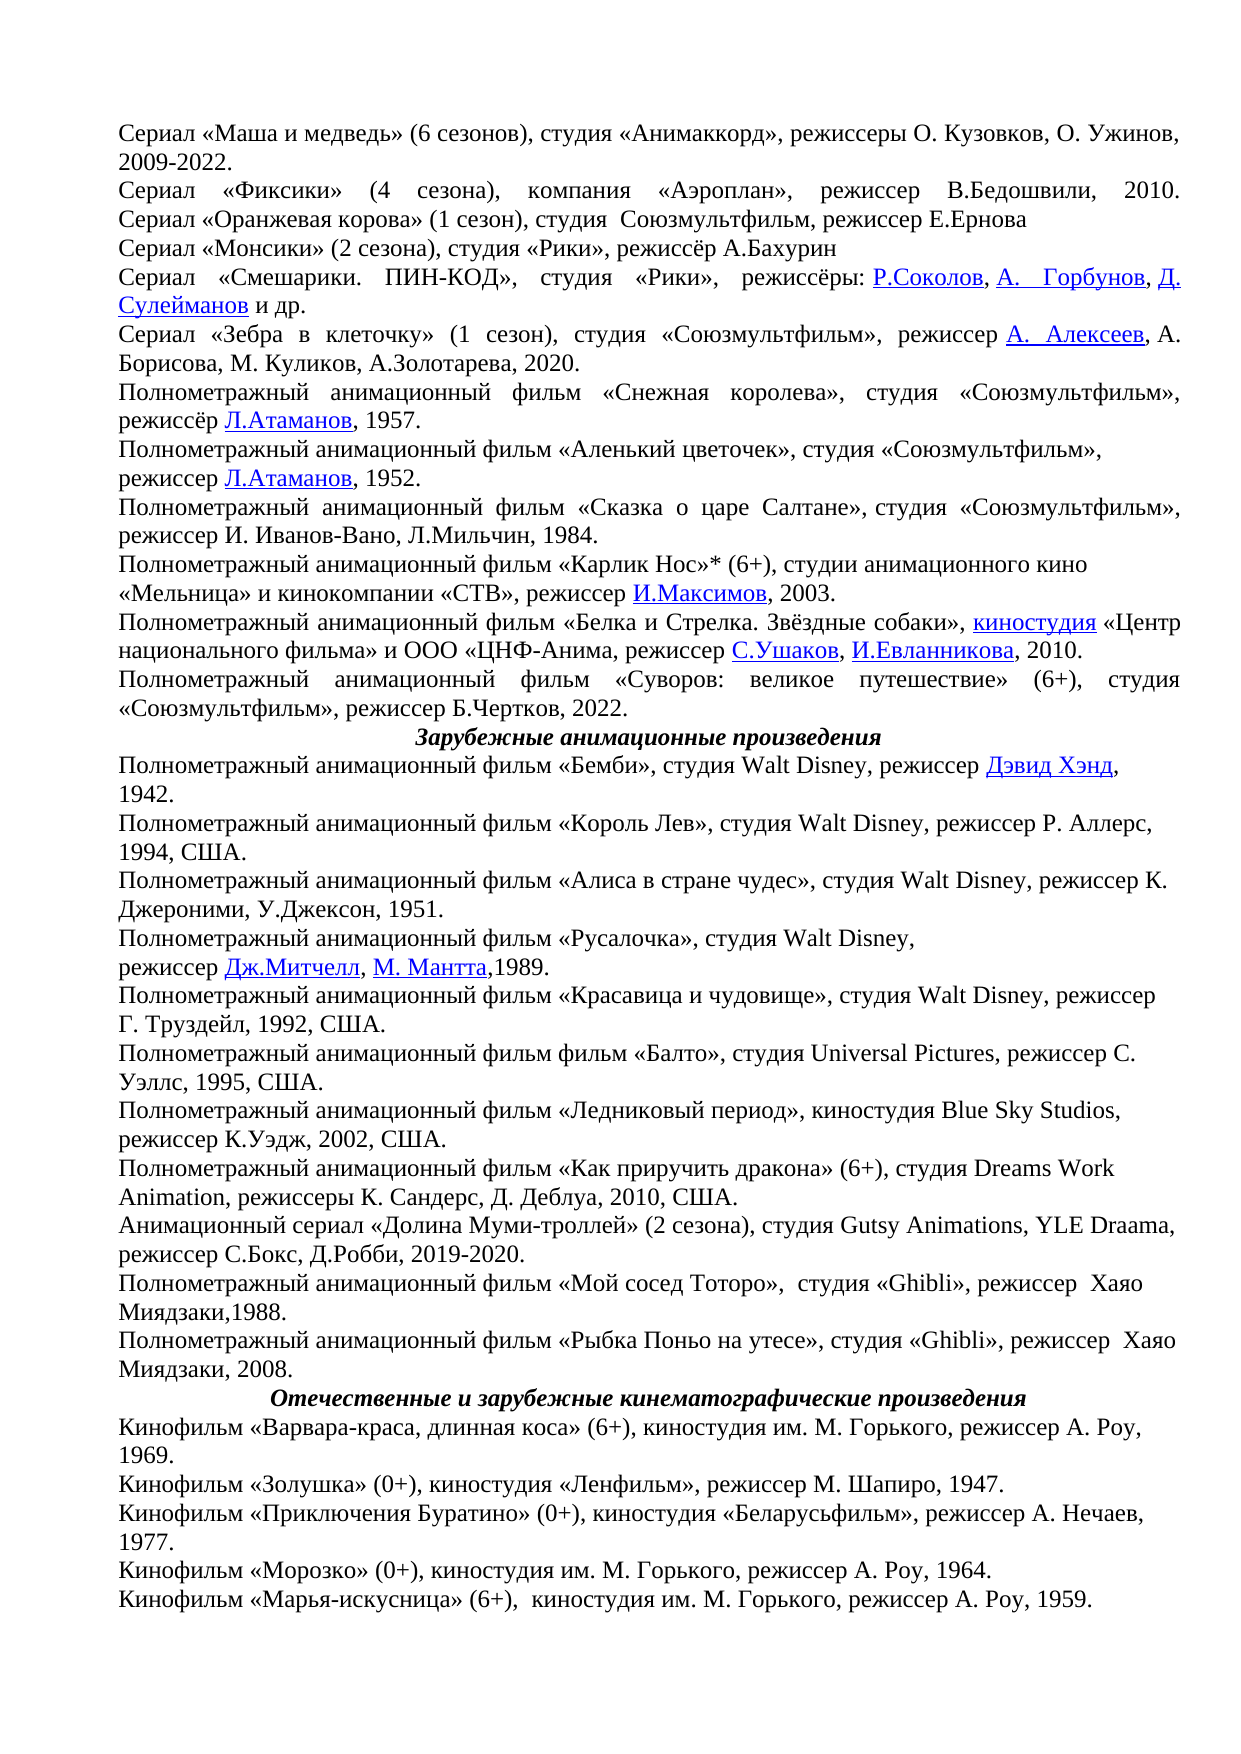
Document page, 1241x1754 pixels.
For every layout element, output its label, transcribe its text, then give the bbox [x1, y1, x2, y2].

text Полнометражный анимационный фильм «Карлик Нос»* (6+), студии анимационного кино «Мельница» и кинокомпании «СТВ», режиссер И.Максимов, 2003. [118, 549, 1181, 607]
text Полнометражный анимационный фильм «Как приручить дракона» (6+), студия Dreams Work Animation, режиссеры К. Сандерс, Д. Деблуа, 2010, США. [118, 1153, 1181, 1211]
text Отечественные и зарубежные кинематографические произведения [118, 1383, 1181, 1412]
text Полнометражный анимационный фильм «Снежная королева», студия «Союзмультфильм», режиссёр Л.Атаманов, 1957. [118, 377, 1181, 434]
text Полнометражный анимационный фильм «Рыбка Поньо на утесе», студия «Ghibli», режиссер Хаяо Миядзаки, 2008. [118, 1326, 1181, 1383]
text Сериал «Фиксики» (4 сезона), компания «Аэроплан», режиссер В.Бедошвили, 2010. Сериал «Оранжевая корова» (1 сезон), студия Союзмультфильм, режиссер Е.Ернова [118, 176, 1181, 233]
text Полнометражный анимационный фильм «Красавица и чудовище», студия Walt Disney, режиссер Г. Труздейл, 1992, США. [118, 981, 1181, 1038]
text Сериал «Зебра в клеточку» (1 сезон), студия «Союзмультфильм», режиссер А. Алексеев, А. Борисова, М. Куликов, А.Золотарева, 2020. [118, 319, 1181, 377]
text Полнометражный анимационный фильм «Белка и Стрелка. Звёздные собаки», киностудия «Центр национального фильма» и ООО «ЦНФ-Анима, режиссер С.Ушаков, И.Евланникова, 2010. [118, 607, 1181, 664]
text Полнометражный анимационный фильм «Бемби», студия Walt Disney, режиссер Дэвид Хэнд, 1942. [118, 751, 1181, 808]
text Полнометражный анимационный фильм «Мой сосед Тоторо», студия «Ghibli», режиссер Хаяо Миядзаки,1988. [118, 1268, 1181, 1326]
text Кинофильм «Золушка» (0+), киностудия «Ленфильм», режиссер М. Шапиро, 1947. [118, 1469, 1181, 1498]
text Кинофильм «Марья-искусница» (6+), киностудия им. М. Горького, режиссер А. Роу, 1959. [118, 1584, 1181, 1613]
text Анимационный сериал «Долина Муми-троллей» (2 сезона), студия Gutsy Animations, YLE Draama, режиссер С.Бокс, Д.Робби, 2019-2020. [118, 1211, 1181, 1268]
text Полнометражный анимационный фильм «Суворов: великое путешествие» (6+), студия «Союзмультфильм», режиссер Б.Чертков, 2022. [118, 664, 1181, 722]
text Полнометражный анимационный фильм «Сказка о царе Салтане», студия «Союзмультфильм», режиссер И. Иванов-Вано, Л.Мильчин, 1984. [118, 492, 1181, 549]
text Сериал «Маша и медведь» (6 сезонов), студия «Анимаккорд», режиссеры О. Кузовков, О. Ужинов, 2009-2022. [118, 118, 1181, 176]
text Кинофильм «Приключения Буратино» (0+), киностудия «Беларусьфильм», режиссер А. Нечаев, 1977. [118, 1498, 1181, 1556]
text Полнометражный анимационный фильм «Аленький цветочек», студия «Союзмультфильм», режиссер Л.Атаманов, 1952. [118, 434, 1181, 492]
text Полнометражный анимационный фильм «Алиса в стране чудес», студия Walt Disney, режиссер К. Джероними, У.Джексон, 1951. [118, 866, 1181, 923]
text Зарубежные анимационные произведения [118, 722, 1181, 751]
text Полнометражный анимационный фильм фильм «Балто», студия Universal Pictures, режиссер С. Уэллс, 1995, США. [118, 1038, 1181, 1096]
text Кинофильм «Варвара-краса, длинная коса» (6+), киностудия им. М. Горького, режиссер А. Роу, 1969. [118, 1412, 1181, 1469]
text Сериал «Смешарики. ПИН-КОД», студия «Рики», режиссёры: Р.Соколов, А. Горбунов, Д. Сулейманов и др. [118, 262, 1181, 319]
text Сериал «Монсики» (2 сезона), студия «Рики», режиссёр А.Бахурин [118, 233, 1181, 262]
text Полнометражный анимационный фильм «Ледниковый период», киностудия Blue Sky Studios, режиссер К.Уэдж, 2002, США. [118, 1096, 1181, 1153]
text Полнометражный анимационный фильм «Король Лев», студия Walt Disney, режиссер Р. Аллерс, 1994, США. [118, 808, 1181, 866]
text Полнометражный анимационный фильм «Русалочка», студия Walt Disney, режиссер Дж.Митчелл, М. Мантта,1989. [118, 923, 1181, 981]
text Кинофильм «Морозко» (0+), киностудия им. М. Горького, режиссер А. Роу, 1964. [118, 1556, 1181, 1584]
